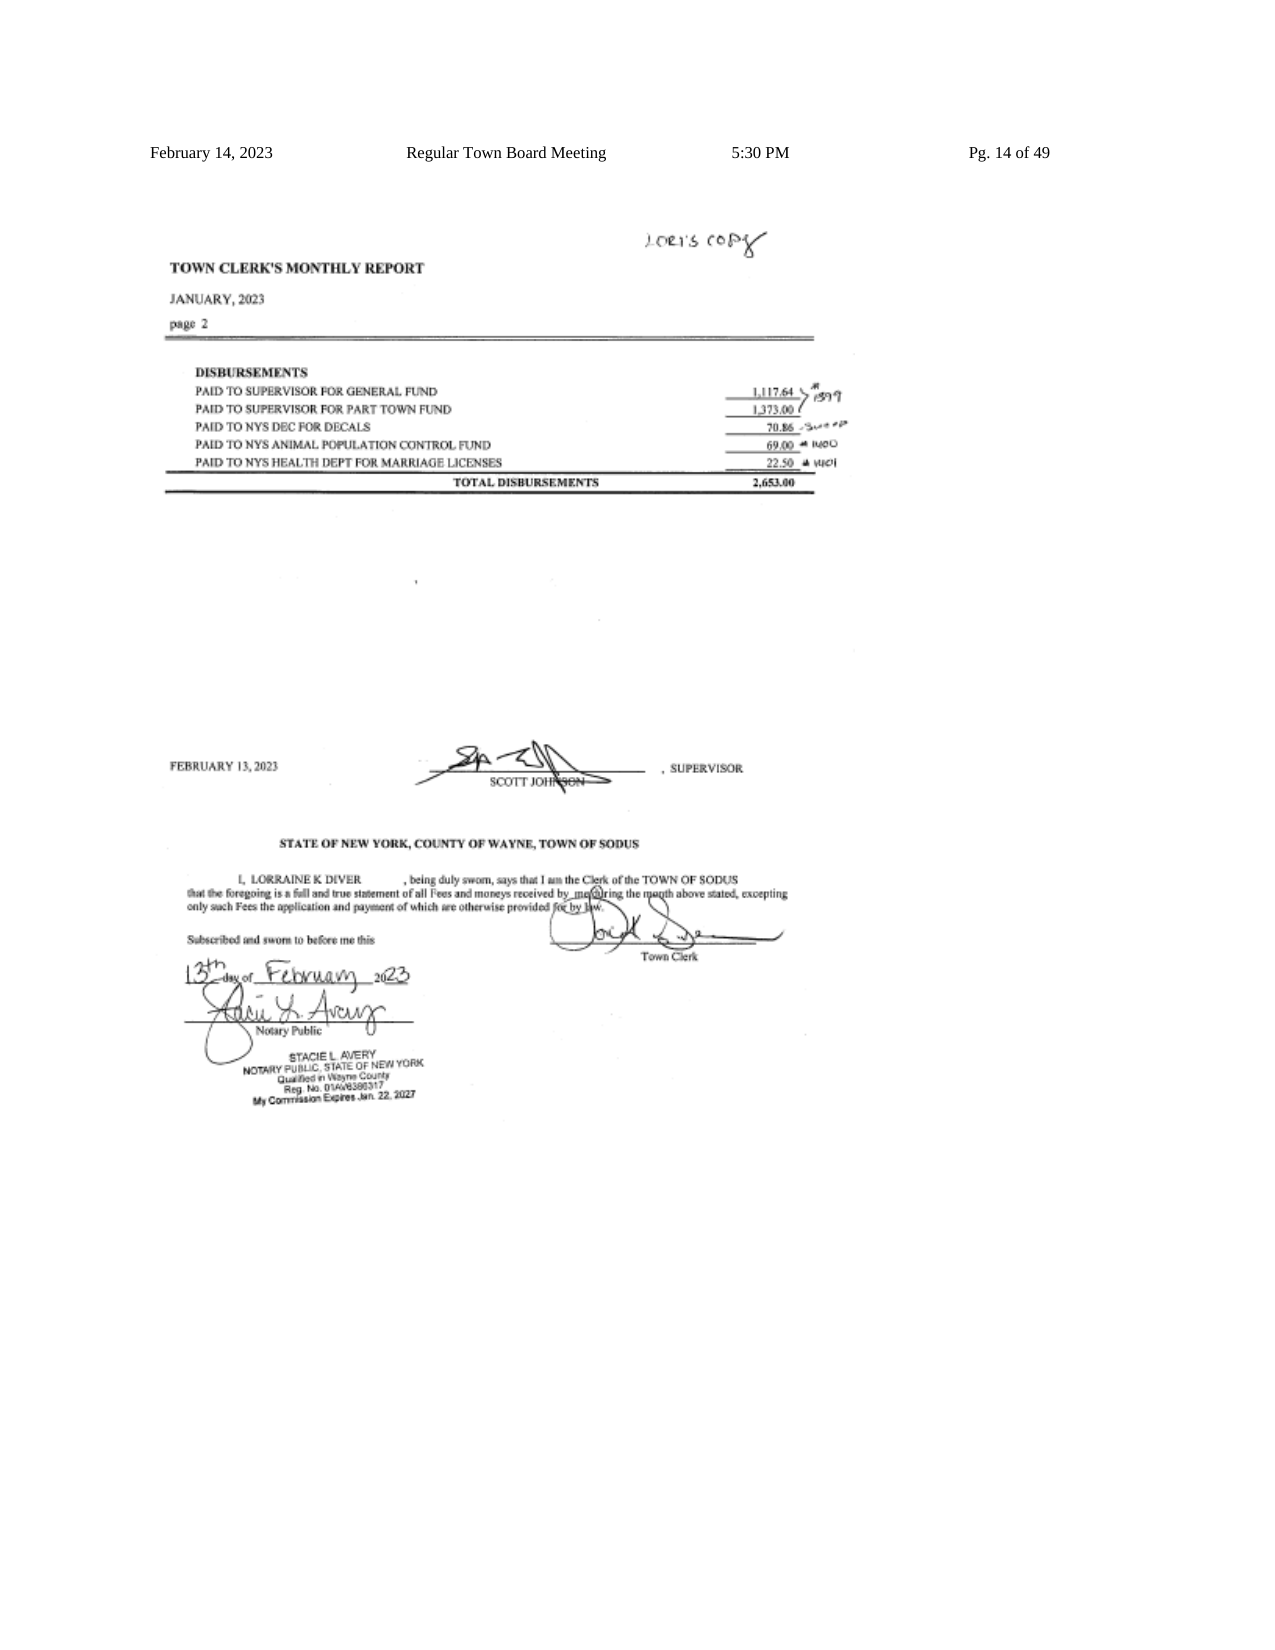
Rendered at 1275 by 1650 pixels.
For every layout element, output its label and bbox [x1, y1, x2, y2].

picture [150, 230, 855, 1128]
